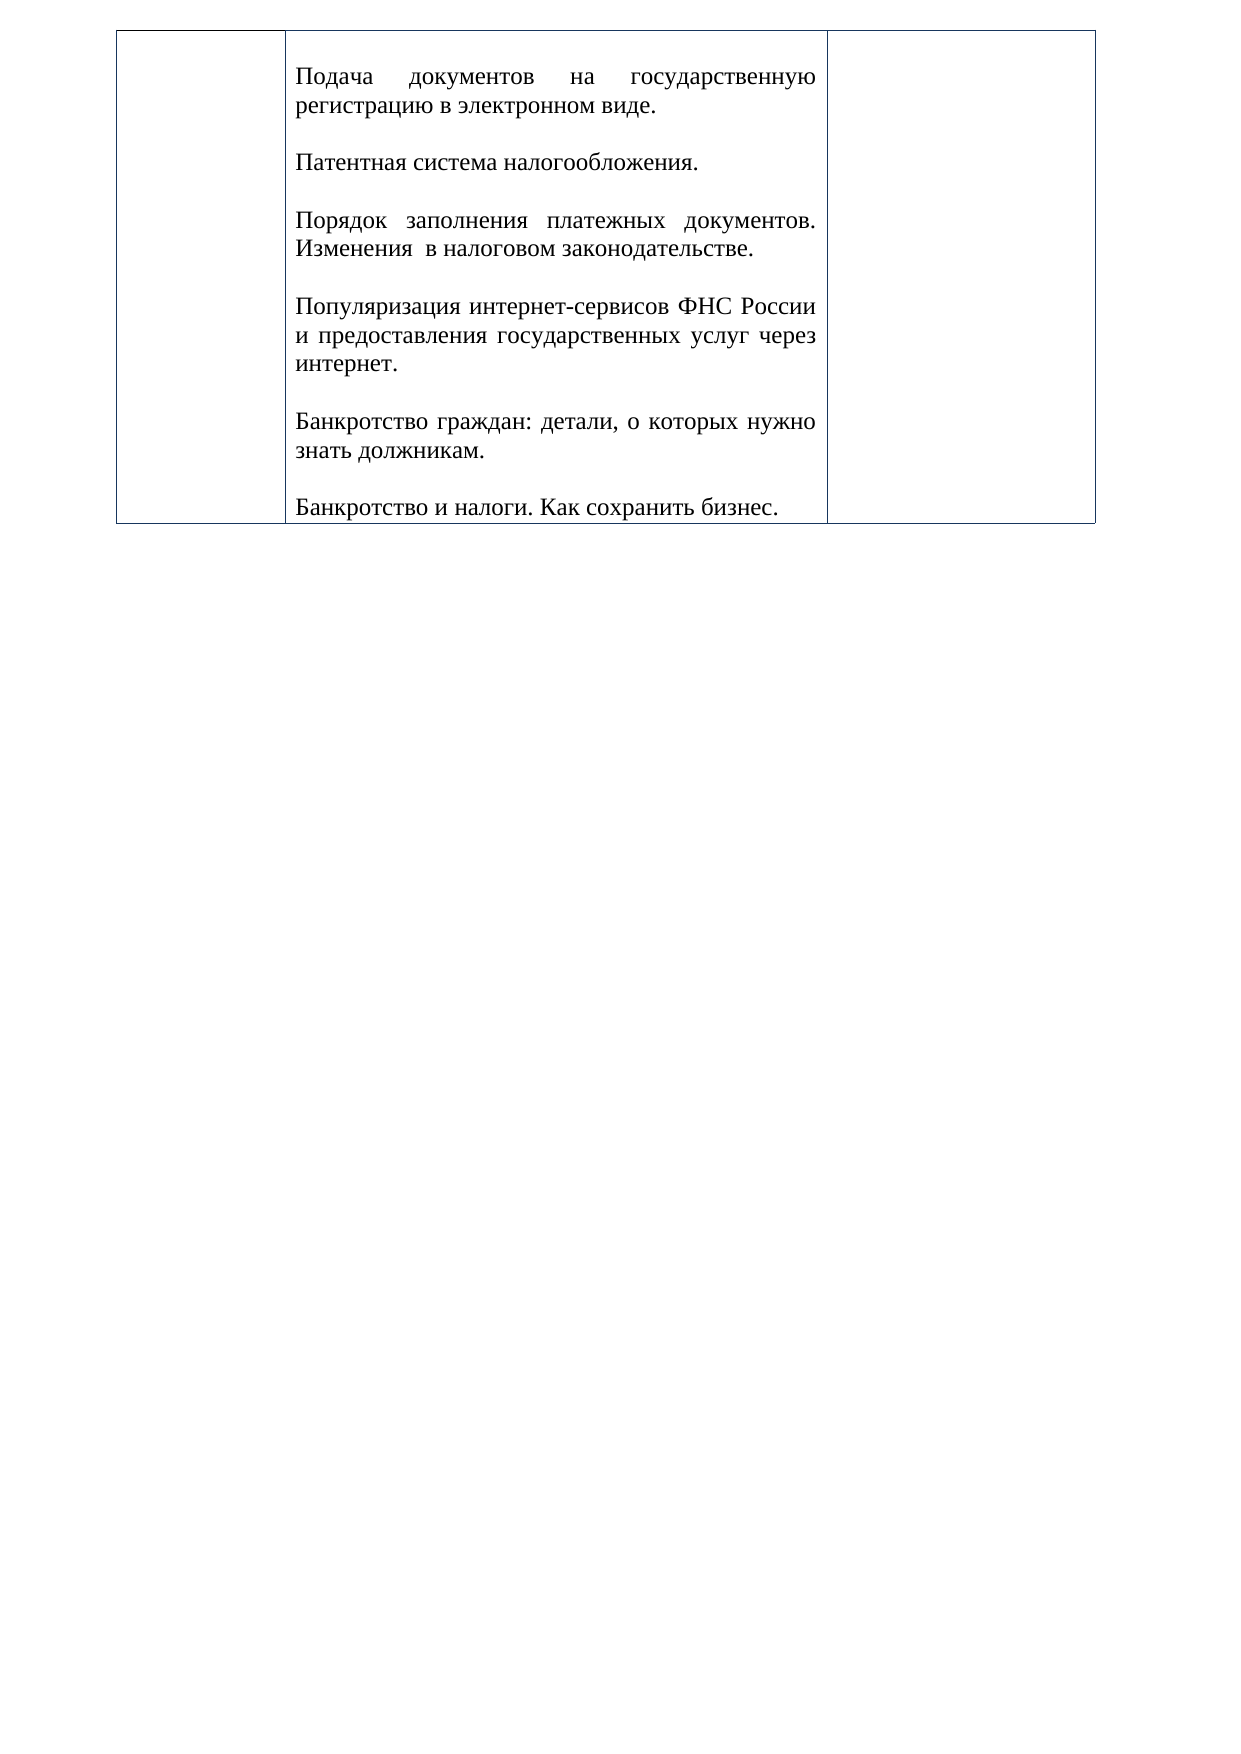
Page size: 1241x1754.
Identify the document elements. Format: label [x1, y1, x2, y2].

table_cell [828, 31, 1095, 522]
table_cell [286, 31, 827, 522]
table_cell [117, 31, 285, 522]
